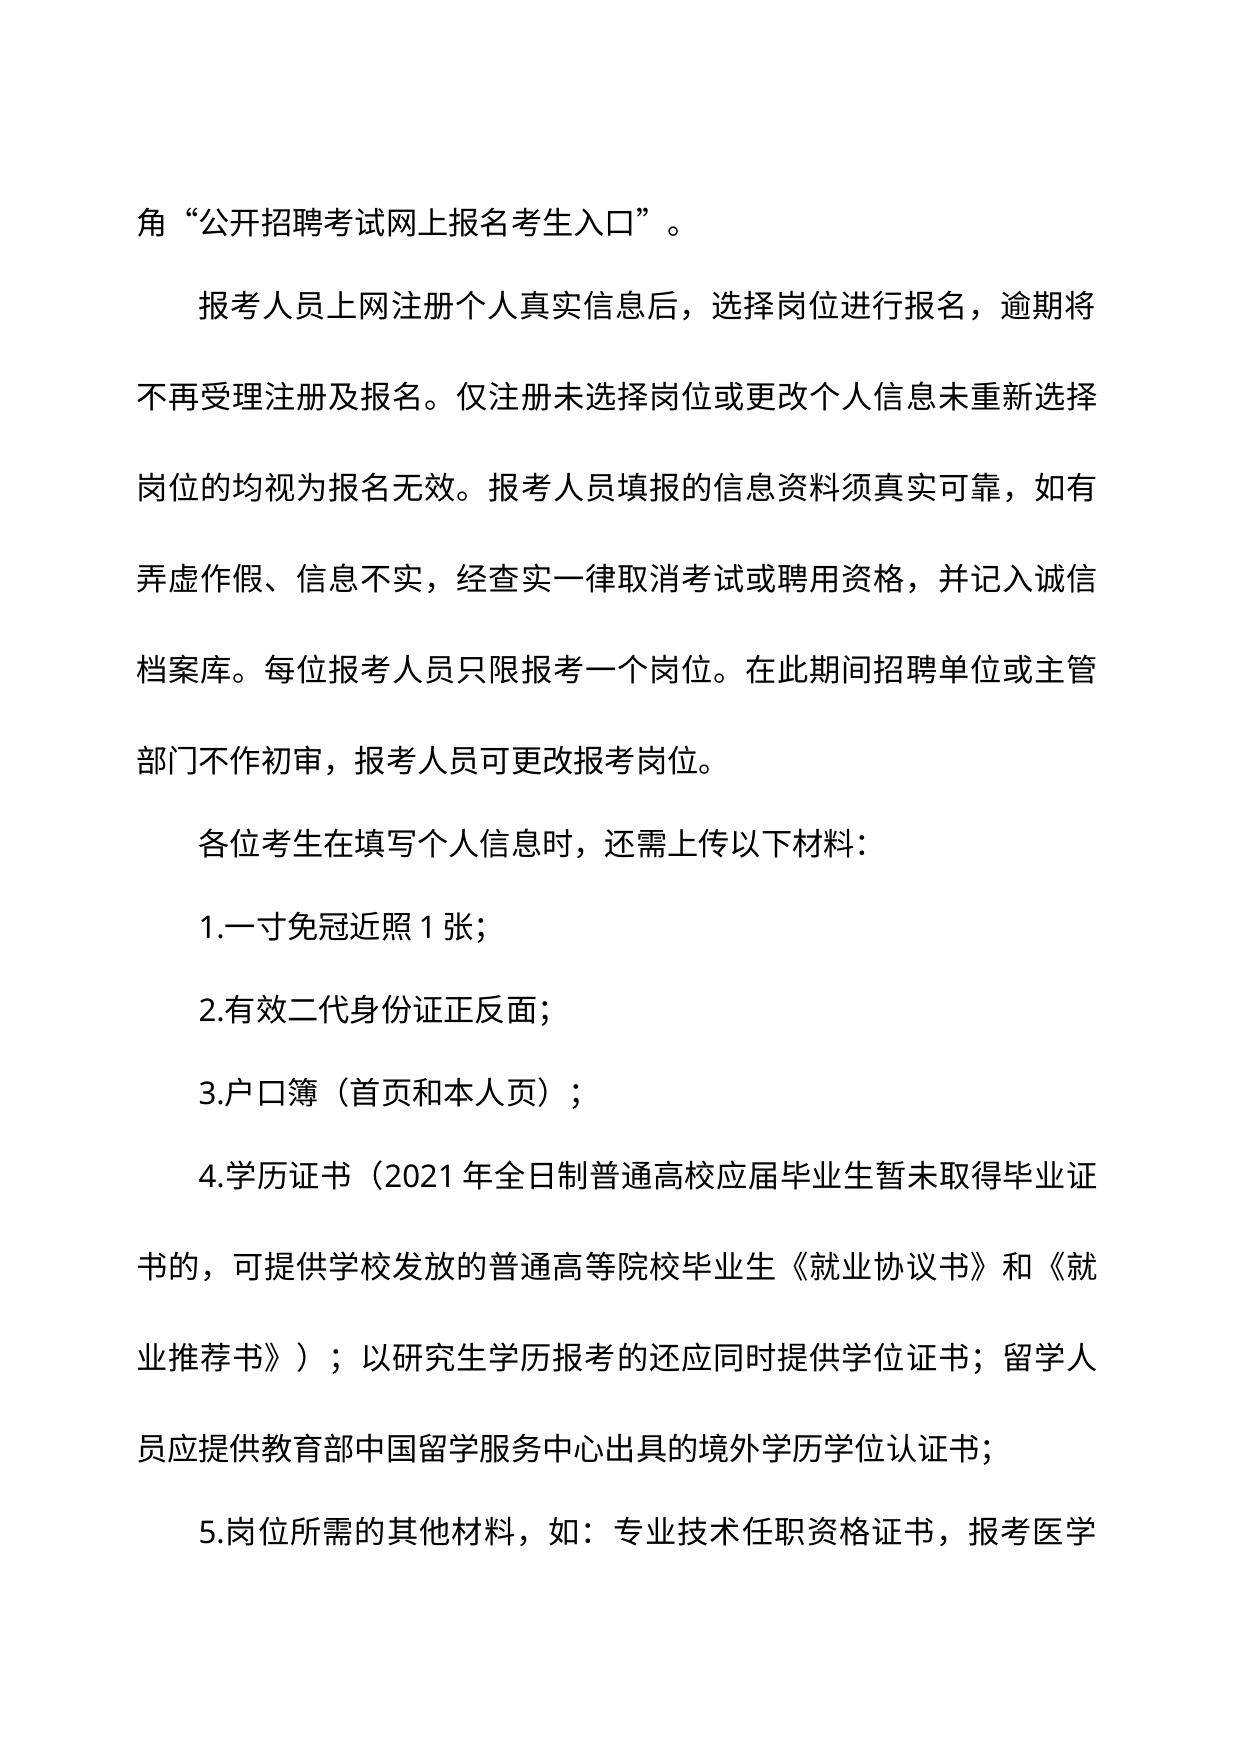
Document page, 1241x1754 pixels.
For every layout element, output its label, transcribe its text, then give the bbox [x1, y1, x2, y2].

text 各位考生在填写个人信息时，还需上传以下材料： [136, 809, 1098, 874]
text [136, 188, 1098, 253]
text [136, 1497, 1098, 1562]
text 1.一寸免冠近照1张； [136, 892, 1098, 957]
text 4.学历证书（2021年全日制普通高校应届毕业生暂未取得毕业证书的，可提供学校发放的普通高等院校毕业生《就业协议书》和《就业推荐书》）；以研究生学历报考的还应同时提供学位证书；留学人员应提供教育部中国留学服务中心出具的境外学历学位认证书； [136, 1142, 1098, 1479]
text 2.有效二代身份证正反面； [136, 975, 1098, 1040]
text 报考人员上网注册个人真实信息后，选择岗位进行报名，逾期将不再受理注册及报名。仅注册未选择岗位或更改个人信息未重新选择岗位的均视为报名无效。报考人员填报的信息资料须真实可靠，如有弄虚作假、信息不实，经查实一律取消考试或聘用资格，并记入诚信档案库。每位报考人员只限报考一个岗位。在此期间招聘单位或主管部门不作初审，报考人员可更改报考岗位。 [136, 272, 1098, 791]
text 3.户口簿（首页和本人页）； [136, 1058, 1098, 1123]
